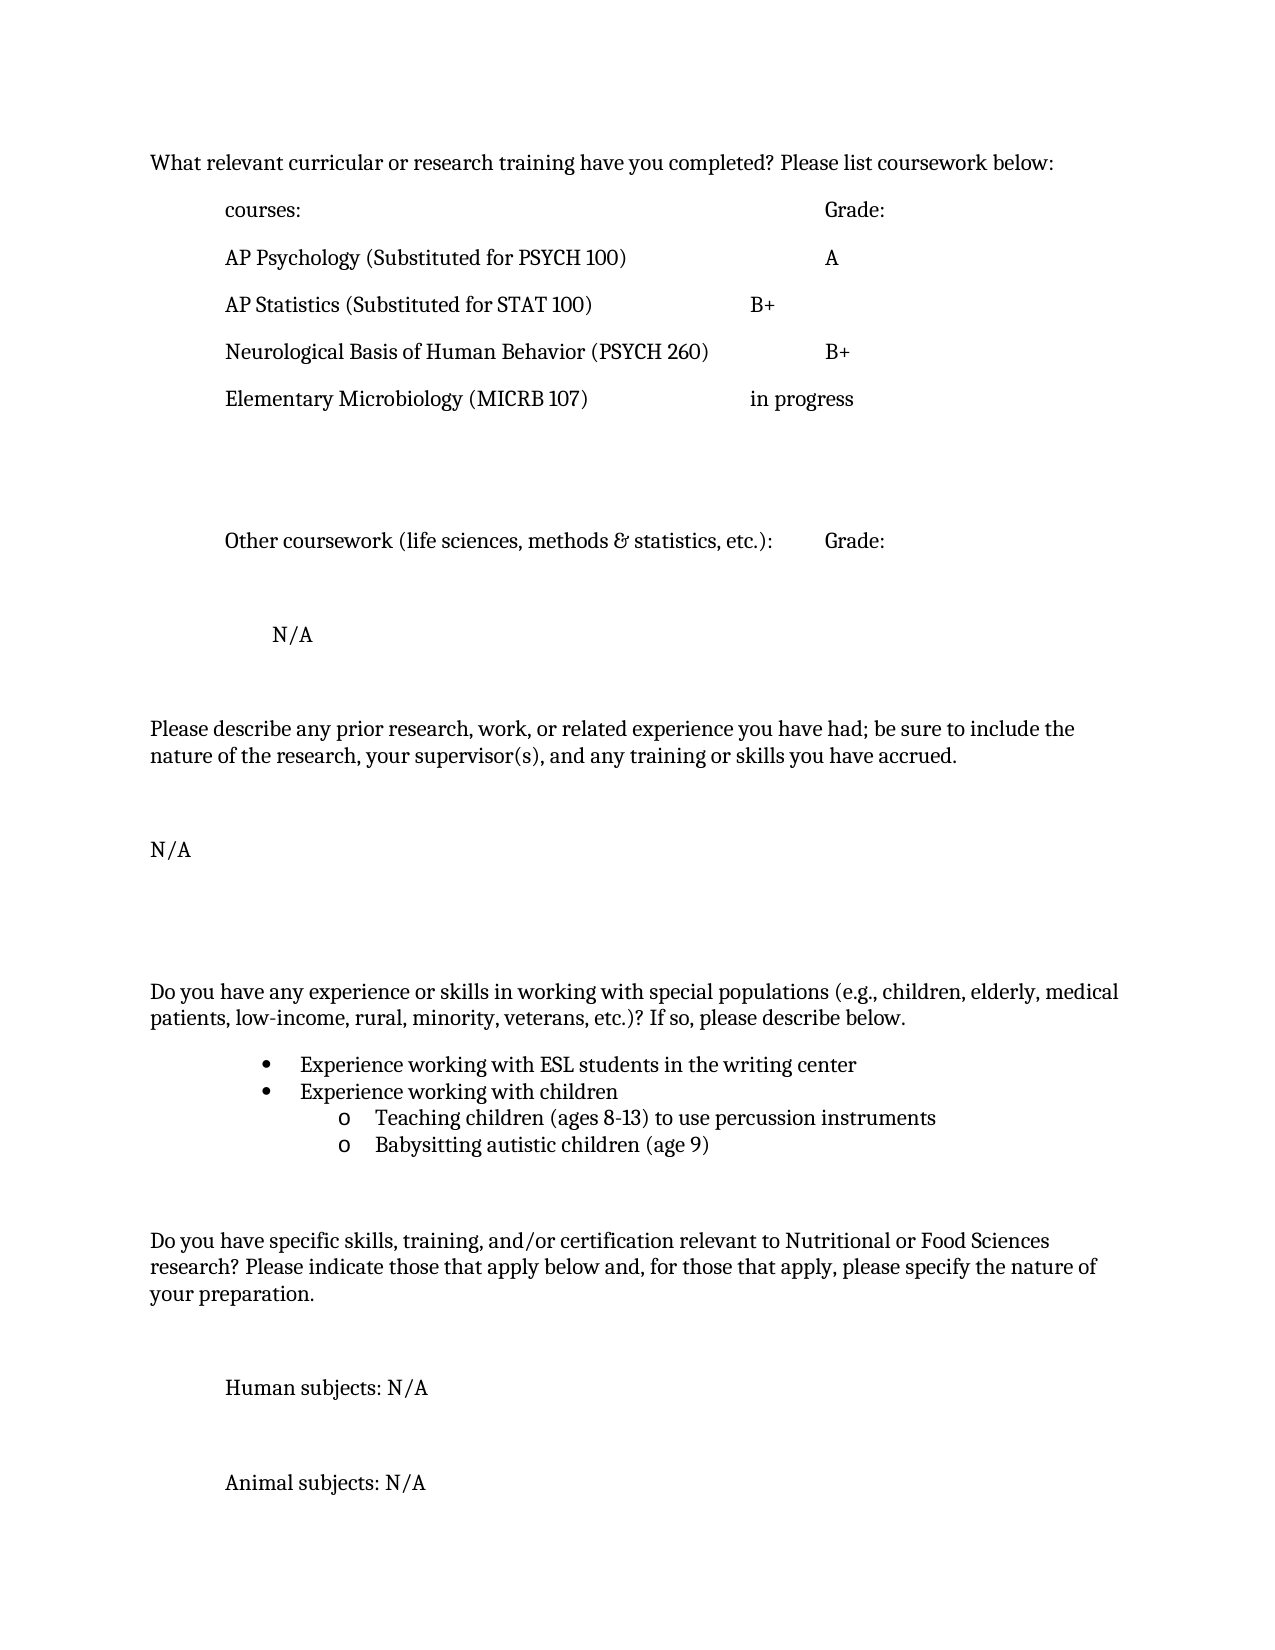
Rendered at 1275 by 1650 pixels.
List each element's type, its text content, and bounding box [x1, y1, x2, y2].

text Do you have specific skills, training, and/or certification relevant to Nutritional or Food Sciences research? Please indicate those that apply below and, for those that apply, please specify the nature of your preparation. [150, 1228, 1125, 1307]
text Human subjects: N/A [150, 1375, 1125, 1401]
text What relevant curricular or research training have you completed? Please list coursework below: [150, 150, 1125, 176]
list Teaching children (ages 8-13) to use percussion instruments [337, 1105, 1125, 1132]
text courses: Grade: [150, 197, 1125, 223]
list Experience working with ESL students in the writing center [262, 1052, 1125, 1078]
text Neurological Basis of Human Behavior (PSYCH 260) B+ [150, 339, 1125, 365]
text Please describe any prior research, work, or related experience you have had; be sure to include the nature of the research, your supervisor(s), and any training or skills you have accrued. [150, 716, 1125, 769]
text Animal subjects: N/A [150, 1469, 1125, 1496]
text N/A [150, 837, 1125, 863]
list Babysitting autistic children (age 9) [337, 1132, 1125, 1160]
text AP Psychology (Substituted for PSYCH 100) A [150, 244, 1125, 271]
text Other coursework (life sciences, methods & statistics, etc.): Grade: [150, 527, 1125, 554]
text Do you have any experience or skills in working with special populations (e.g., children, elderly, medical patients, low-income, rural, minority, veterans, etc.)? If so, please describe below. [150, 978, 1125, 1031]
text N/A [150, 622, 1125, 648]
list Experience working with children [262, 1078, 1125, 1105]
text AP Statistics (Substituted for STAT 100) B+ [150, 292, 1125, 318]
text Elementary Microbiology (MICRB 107) in progress [150, 386, 1125, 412]
